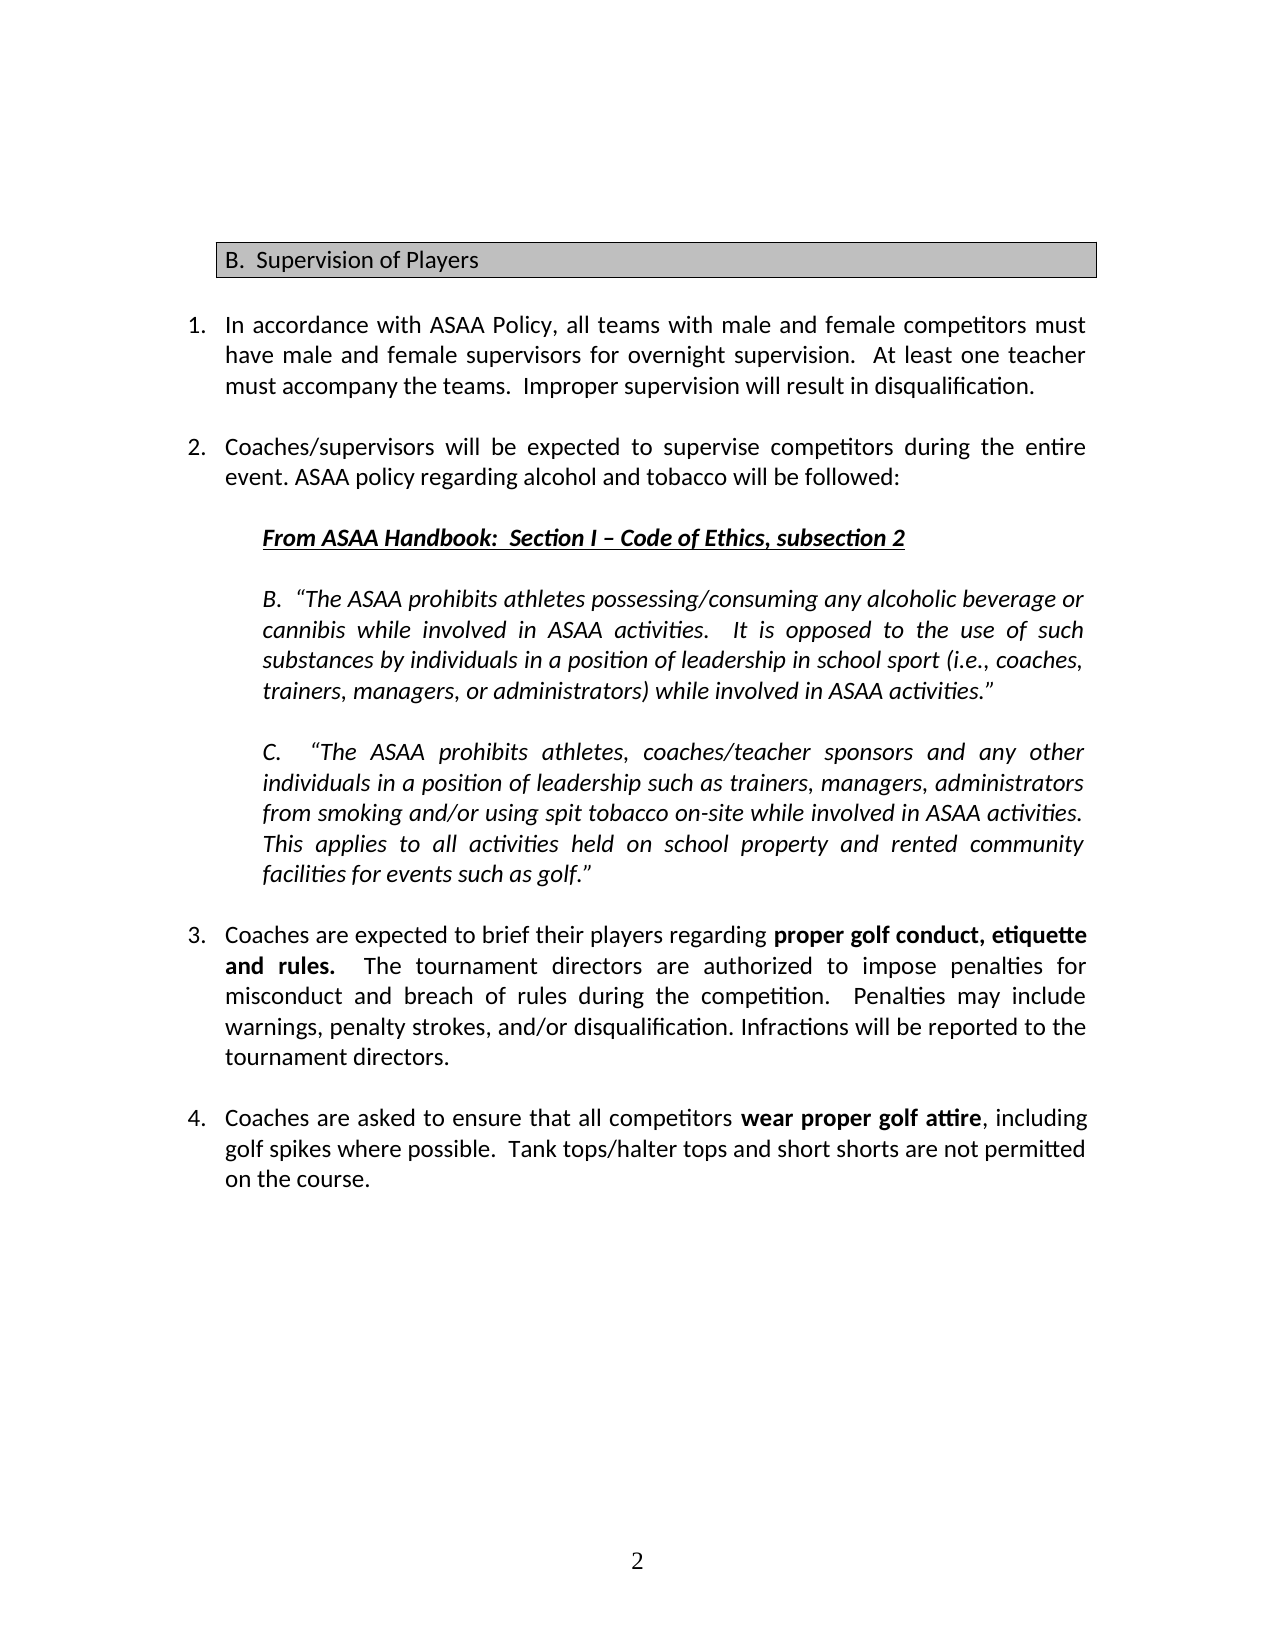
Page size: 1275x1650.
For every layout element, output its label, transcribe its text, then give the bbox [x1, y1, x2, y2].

text 2. Coaches/supervisors will be expected to supervise competitors during the entire event. ASAA policy regarding alcohol and tobacco will be followed: [187, 431, 1087, 492]
text 3. Coaches are expected to brief their players regarding proper golf conduct, etiquette and rules. The tournament directors are authorized to impose penalties for misconduct and breach of rules during the competition. Penalties may include warnings, penalty strokes, and/or disqualification. Infractions will be reported to the tournament directors. [187, 919, 1087, 1072]
text 4. Coaches are asked to ensure that all competitors wear proper golf attire, including golf spikes where possible. Tank tops/halter tops and short shorts are not permitted on the course. [187, 1102, 1087, 1194]
text 1. In accordance with ASAA Policy, all teams with male and female competitors must have male and female supervisors for overnight supervision. At least one teacher must accompany the teams. Improper supervision will result in disqualification. [187, 309, 1087, 400]
text B. “The ASAA prohibits athletes possessing/consuming any alcoholic beverage or cannibis while involved in ASAA activities. It is opposed to the use of such substances by individuals in a position of leadership in school sport (i.e., coaches, trainers, managers, or administrators) while involved in ASAA activities.” [262, 583, 1087, 706]
text C. “The ASAA prohibits athletes, coaches/teacher sponsors and any other individuals in a position of leadership such as trainers, managers, administrators from smoking and/or using spit tobacco on-site while involved in ASAA activities. This applies to all activities held on school property and rented community facilities for events such as golf.” [262, 736, 1087, 889]
text B. Supervision of Players [217, 243, 1096, 277]
text From ASAA Handbook: Section I – Code of Ethics, subsection 2 [262, 522, 1087, 553]
